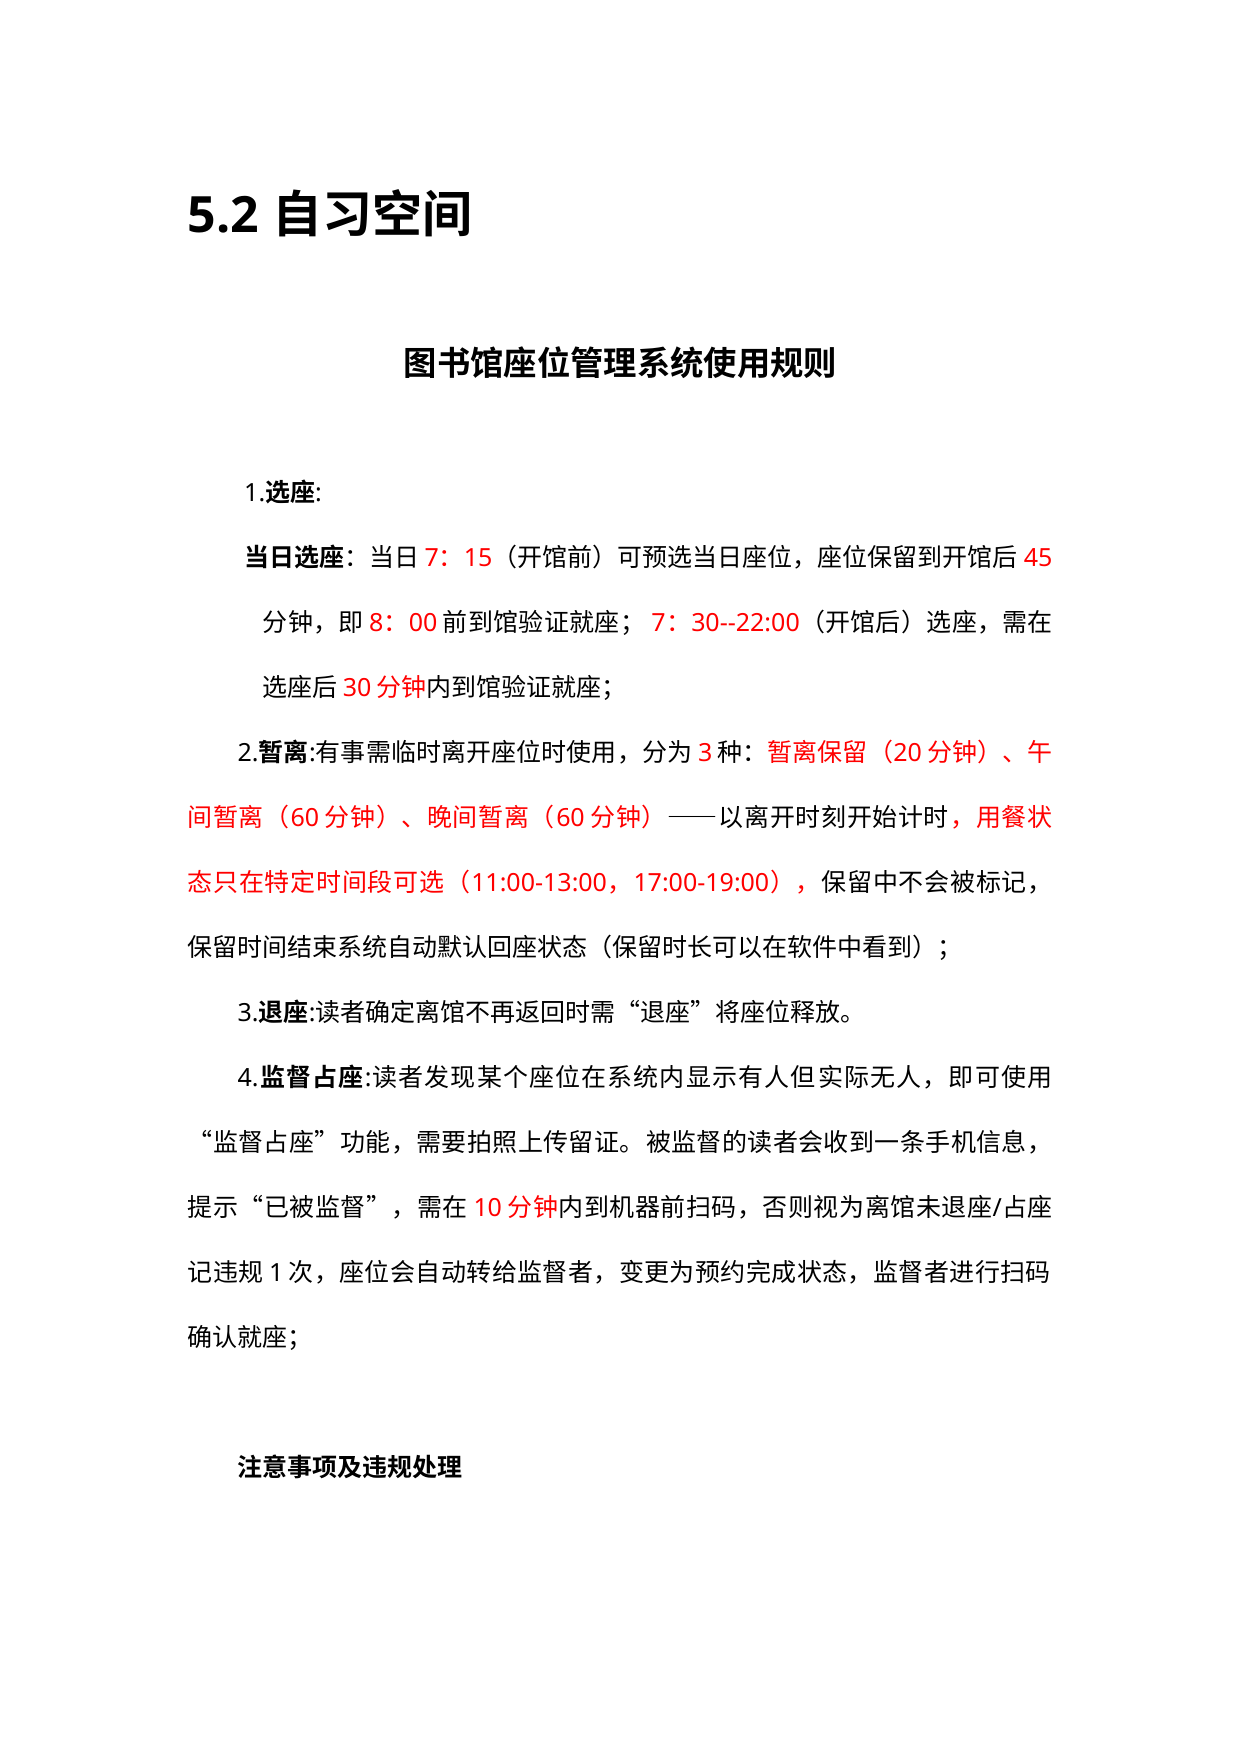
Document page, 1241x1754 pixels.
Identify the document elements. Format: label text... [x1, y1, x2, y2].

text 图书馆座位管理系统使用规则 [187, 328, 1053, 393]
text 2.暂离:有事需临时离开座位时使用，分为3种：暂离保留（20分钟）、午间暂离（60分钟）、晚间暂离（60分钟）——以离开时刻开始计时，用餐状态只在特定时间段可选（11:00-13:00，17:00-19:00），保留中不会被标记，保留时间结束系统自动默认回座状态（保留时长可以在软件中看到）； [187, 718, 1053, 978]
text 注意事项及违规处理 [187, 1433, 1053, 1498]
text 3.退座:读者确定离馆不再返回时需“退座”将座位释放。 [187, 978, 1053, 1043]
text 4.监督占座:读者发现某个座位在系统内显示有人但实际无人，即可使用“监督占座”功能，需要拍照上传留证。被监督的读者会收到一条手机信息，提示“已被监督”，需在10分钟内到机器前扫码，否则视为离馆未退座/占座记违规1次，座位会自动转给监督者，变更为预约完成状态，监督者进行扫码确认就座； [187, 1043, 1053, 1368]
text 1.选座: [237, 458, 1053, 523]
text 当日选座：当日7：15（开馆前）可预选当日座位，座位保留到开馆后45分钟，即8：00前到馆验证就座； 7：30--22:00（开馆后）选座，需在选座后30分钟内到馆验证就座； [237, 523, 1053, 718]
subtitle 5.2 自习空间 [187, 162, 1053, 259]
